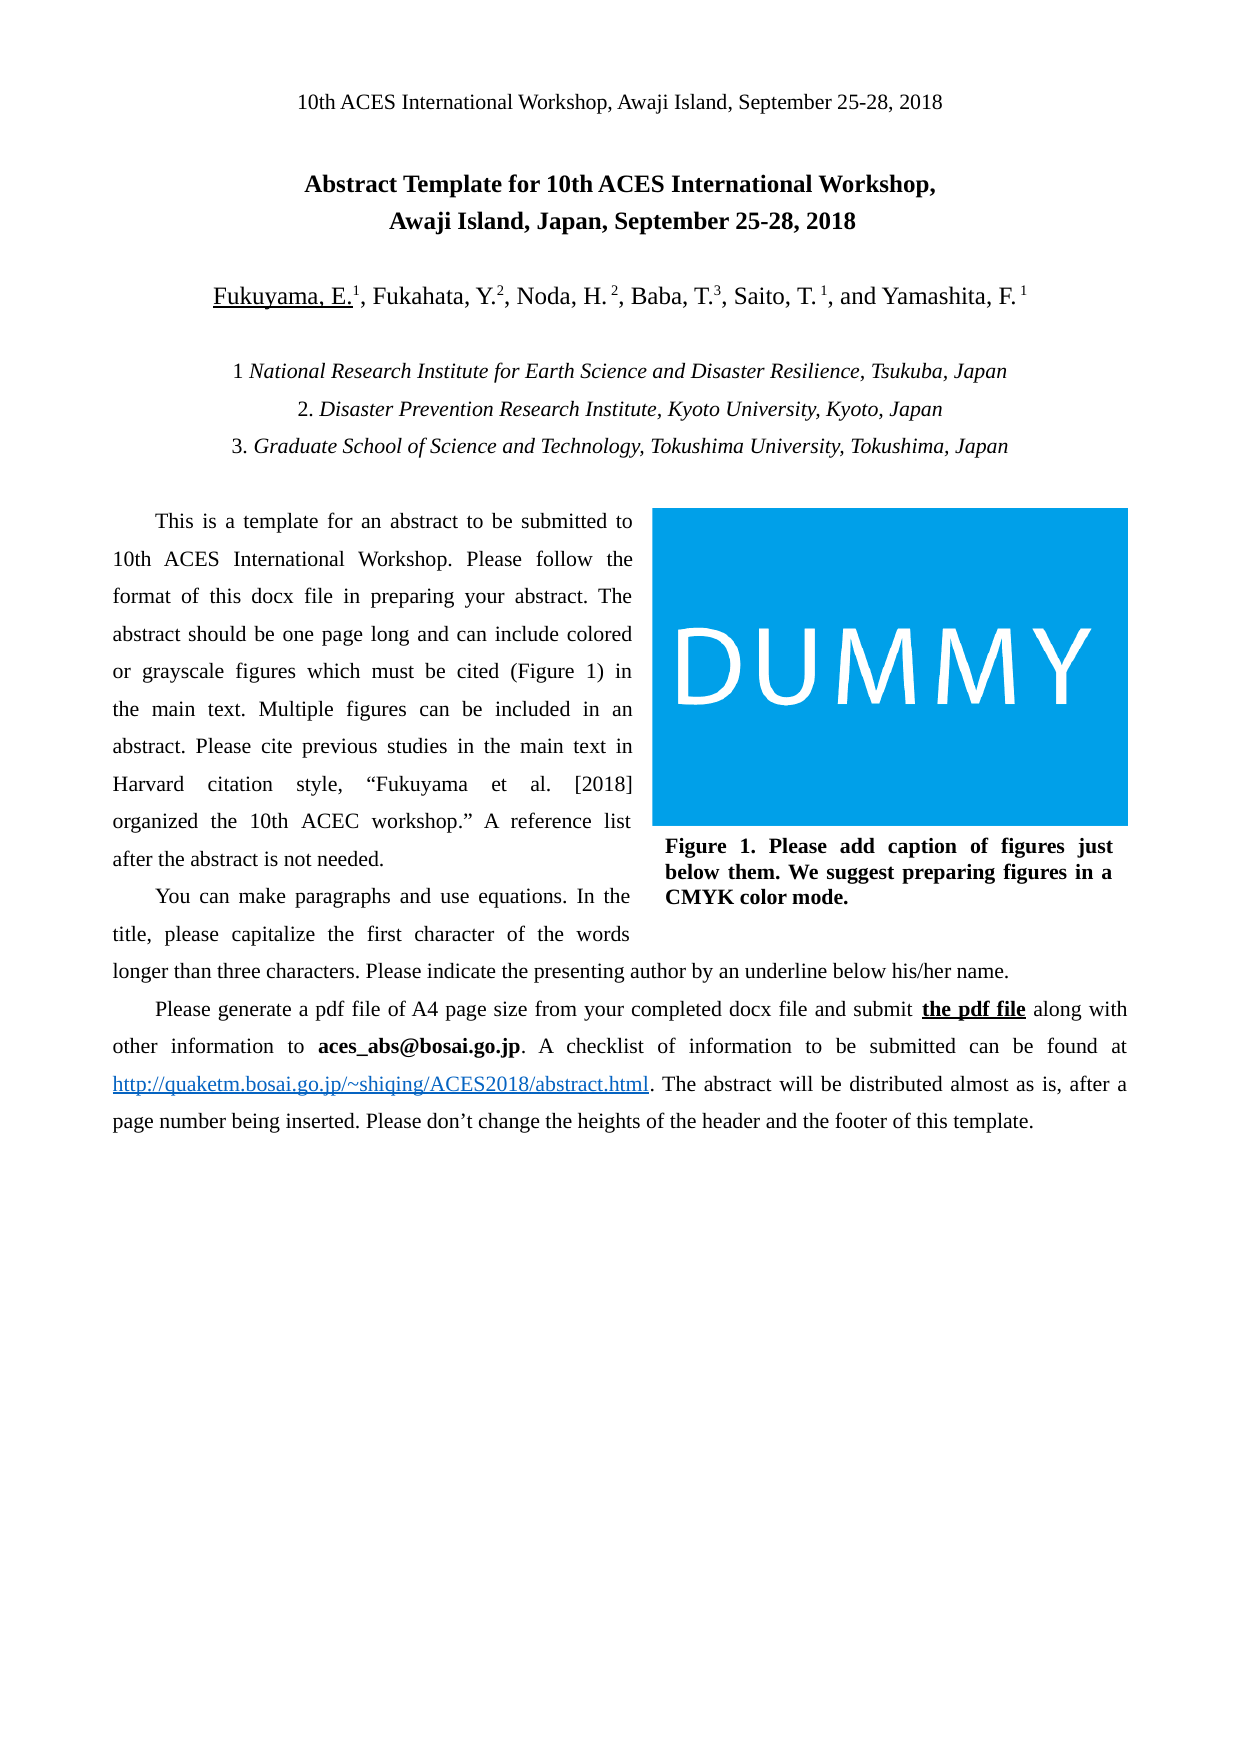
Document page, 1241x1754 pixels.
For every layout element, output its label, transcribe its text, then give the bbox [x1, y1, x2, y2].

text You can make paragraphs and use equations. In the title, please capitalize the first character of the words longer than three characters. Please indicate the presenting author by an underline below his/her name. [112, 877, 1128, 989]
text Awaji Island, Japan, September 25-28, 2018 [112, 202, 1128, 239]
picture [938, 629, 1014, 703]
text Abstract Template for 10th ACES International Workshop, [112, 164, 1128, 202]
picture [839, 629, 914, 703]
text This is a template for an abstract to be submitted to 10th ACES International Workshop. Please follow the format of this docx file in preparing your abstract. The abstract should be one page long and can include colored or grayscale figures which must be cited (Figure 1) in the main text. Multiple figures can be included in an abstract. Please cite previous studies in the main text in Harvard citation style, “Fukuyama et al. [2018] organized the 10th ACEC workshop.” A reference list after the abstract is not needed. [112, 502, 1128, 877]
text Please generate a pdf file of A4 page size from your completed docx file and submit the pdf file along with other information to aces_abs@bosai.go.jp. A checklist of information to be submitted can be found at http://quaketm.bosai.go.jp/~shiqing/ACES2018/abstract.html. The abstract will be distributed almost as is, after a page number being inserted. Please don’t change the heights of the header and the footer of this template. [112, 989, 1128, 1139]
picture [679, 628, 740, 704]
text Fukuyama, E.1, Fukahata, Y.2, Noda, H. 2, Baba, T.3, Saito, T. 1, and Yamashita, F. 1 [112, 277, 1128, 314]
picture [760, 629, 814, 705]
text 2. Disaster Prevention Research Institute, Kyoto University, Kyoto, Japan [112, 389, 1128, 427]
text 1 National Research Institute for Earth Science and Disaster Resilience, Tsukuba, Japan [112, 352, 1128, 389]
text 3. Graduate School of Science and Technology, Tokushima University, Tokushima, Japan [112, 427, 1128, 464]
picture [1034, 629, 1090, 703]
